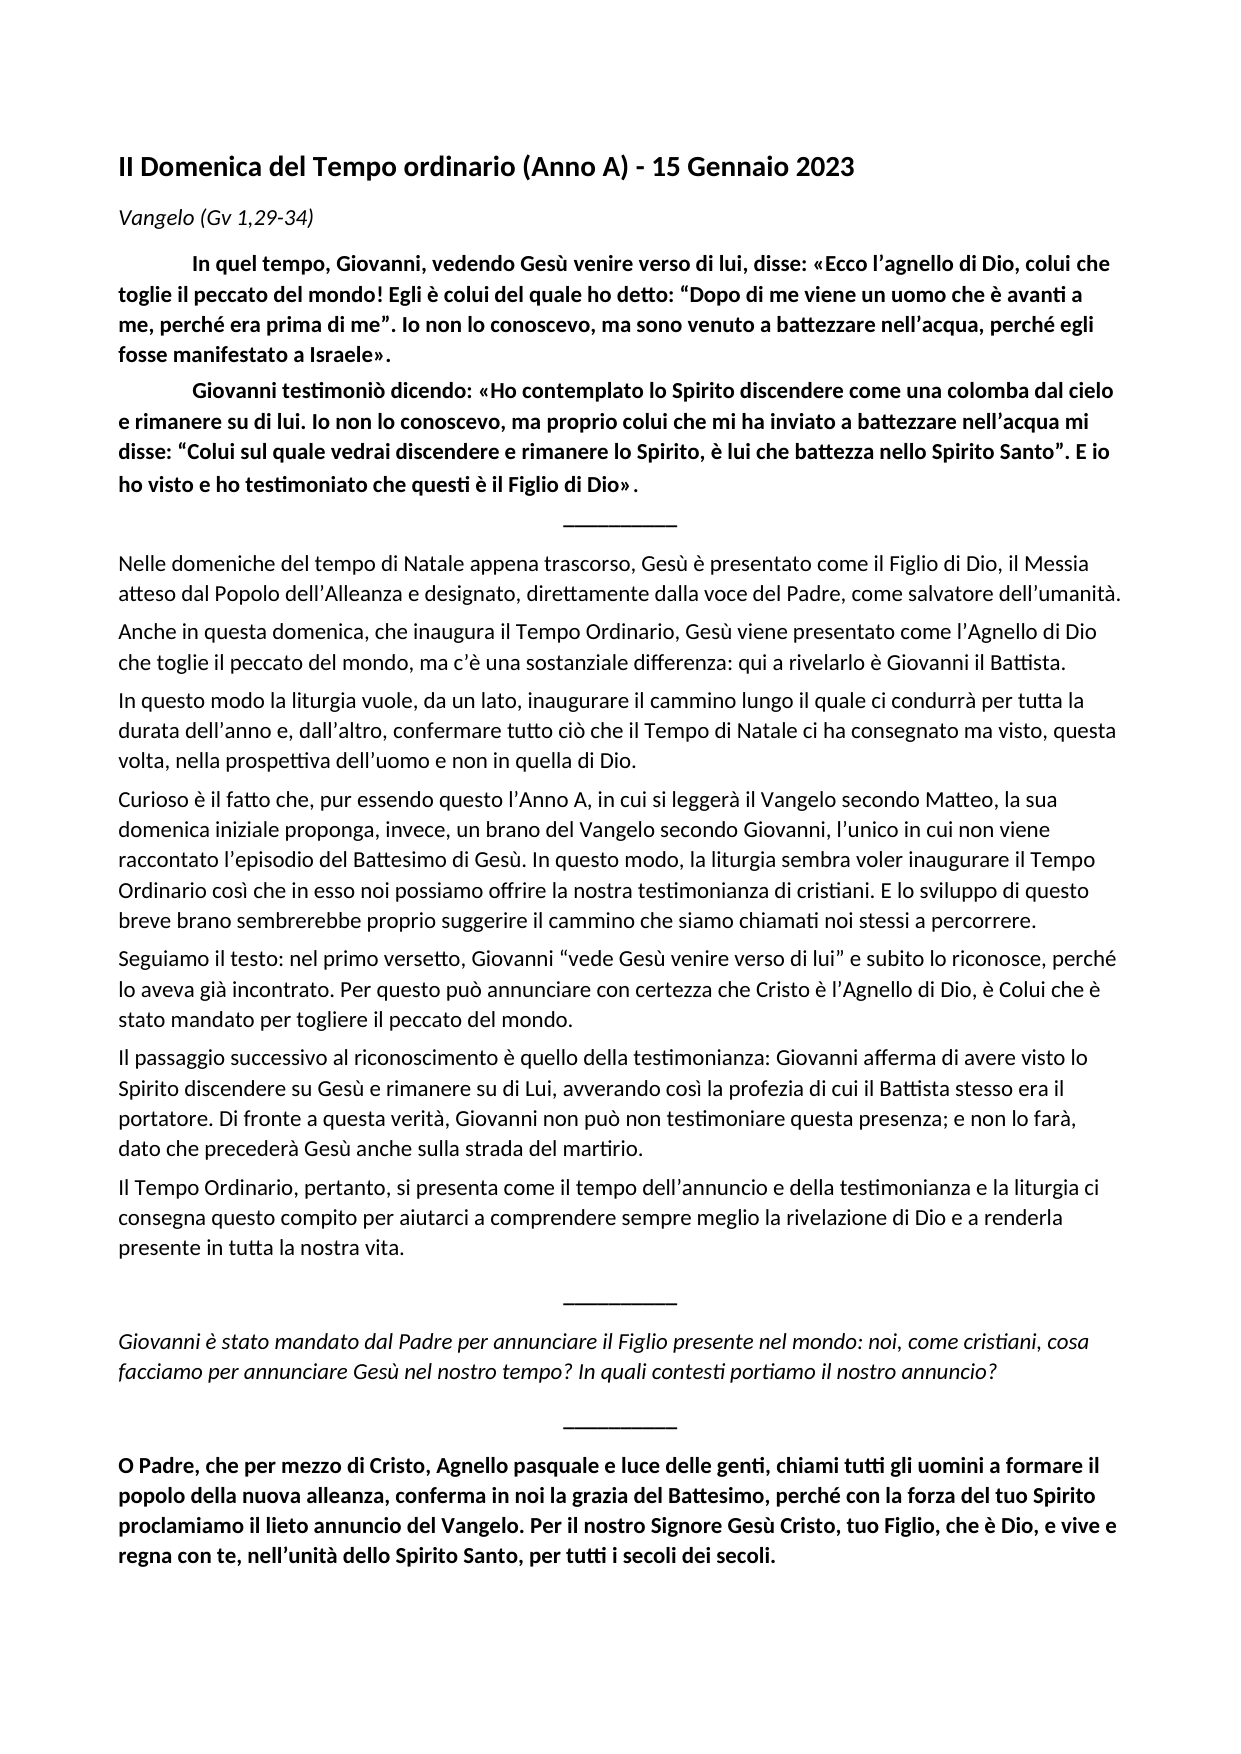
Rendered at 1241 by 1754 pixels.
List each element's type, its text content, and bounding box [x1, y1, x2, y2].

text Nelle domeniche del tempo di Natale appena trascorso, Gesù è presentato come il Figlio di Dio, il Messia atteso dal Popolo dell’Alleanza e designato, direttamente dalla voce del Padre, come salvatore dell’umanità. [118, 549, 1137, 607]
text Curioso è il fatto che, pur essendo questo l’Anno A, in cui si leggerà il Vangelo secondo Matteo, la sua domenica iniziale proponga, invece, un brano del Vangelo secondo Giovanni, l’unico in cui non viene raccontato l’episodio del Battesimo di Gesù. In questo modo, la liturgia sembra voler inaugurare il Tempo Ordinario così che in esso noi possiamo offrire la nostra testimonianza di cristiani. E lo sviluppo di questo breve brano sembrerebbe proprio suggerire il cammino che siamo chiamati noi stessi a percorrere. [118, 785, 1122, 934]
text II Domenica del Tempo ordinario (Anno A) - 15 Gennaio 2023 [118, 148, 1122, 183]
text Anche in questa domenica, che inaugura il Tempo Ordinario, Gesù viene presentato come l’Agnello di Dio che toglie il peccato del mondo, ma c’è una sostanziale differenza: qui a rivelarlo è Giovanni il Battista. [118, 617, 1122, 676]
text Giovanni testimoniò dicendo: «Ho contemplato lo Spirito discendere come una colomba dal cielo e rimanere su di lui. Io non lo conoscevo, ma proprio colui che mi ha inviato a battezzare nell’acqua mi disse: “Colui sul quale vedrai discendere e rimanere lo Spirito, è lui che battezza nello Spirito Santo”. E io ho visto e ho testimoniato che questi è il Figlio di Dio». [118, 377, 1122, 499]
text Vangelo (Gv 1,29-34) [118, 203, 1122, 231]
text Il passaggio successivo al riconoscimento è quello della testimonianza: Giovanni afferma di avere visto lo Spirito discendere su Gesù e rimanere su di Lui, avverando così la profezia di cui il Battista stesso era il portatore. Di fronte a questa verità, Giovanni non può non testimoniare questa presenza; e non lo farà, dato che precederà Gesù anche sulla strada del martirio. [118, 1043, 1122, 1162]
text Seguiamo il testo: nel primo versetto, Giovanni “vede Gesù venire verso di lui” e subito lo riconosce, perché lo aveva già incontrato. Per questo può annunciare con certezza che Cristo è l’Agnello di Dio, è Colui che è stato mandato per togliere il peccato del mondo. [118, 944, 1122, 1033]
text In quel tempo, Giovanni, vedendo Gesù venire verso di lui, disse: «Ecco l’agnello di Dio, colui che toglie il peccato del mondo! Egli è colui del quale ho detto: “Dopo di me viene un uomo che è avanti a me, perché era prima di me”. Io non lo conoscevo, ma sono venuto a battezzare nell’acqua, perché egli fosse manifestato a Israele». [118, 249, 1122, 368]
text __________ [118, 1280, 1122, 1308]
text Il Tempo Ordinario, pertanto, si presenta come il tempo dell’annuncio e della testimonianza e la liturgia ci consegna questo compito per aiutarci a comprendere sempre meglio la rivelazione di Dio e a renderla presente in tutta la nostra vita. [118, 1173, 1122, 1261]
text Giovanni è stato mandato dal Padre per annunciare il Figlio presente nel mondo: noi, come cristiani, cosa facciamo per annunciare Gesù nel nostro tempo? In quali contesti portiamo il nostro annuncio? [118, 1327, 1122, 1385]
text __________ [118, 1404, 1122, 1432]
text In questo modo la liturgia vuole, da un lato, inaugurare il cammino lungo il quale ci condurrà per tutta la durata dell’anno e, dall’altro, confermare tutto ciò che il Tempo di Natale ci ha consegnato ma visto, questa volta, nella prospettiva dell’uomo e non in quella di Dio. [118, 686, 1122, 775]
text O Padre, che per mezzo di Cristo, Agnello pasquale e luce delle genti, chiami tutti gli uomini a formare il popolo della nuova alleanza, conferma in noi la grazia del Battesimo, perché con la forza del tuo Spirito proclamiamo il lieto annuncio del Vangelo. Per il nostro Signore Gesù Cristo, tuo Figlio, che è Dio, e vive e regna con te, nell’unità dello Spirito Santo, per tutti i secoli dei secoli. [118, 1451, 1122, 1569]
text __________ [118, 502, 1122, 530]
